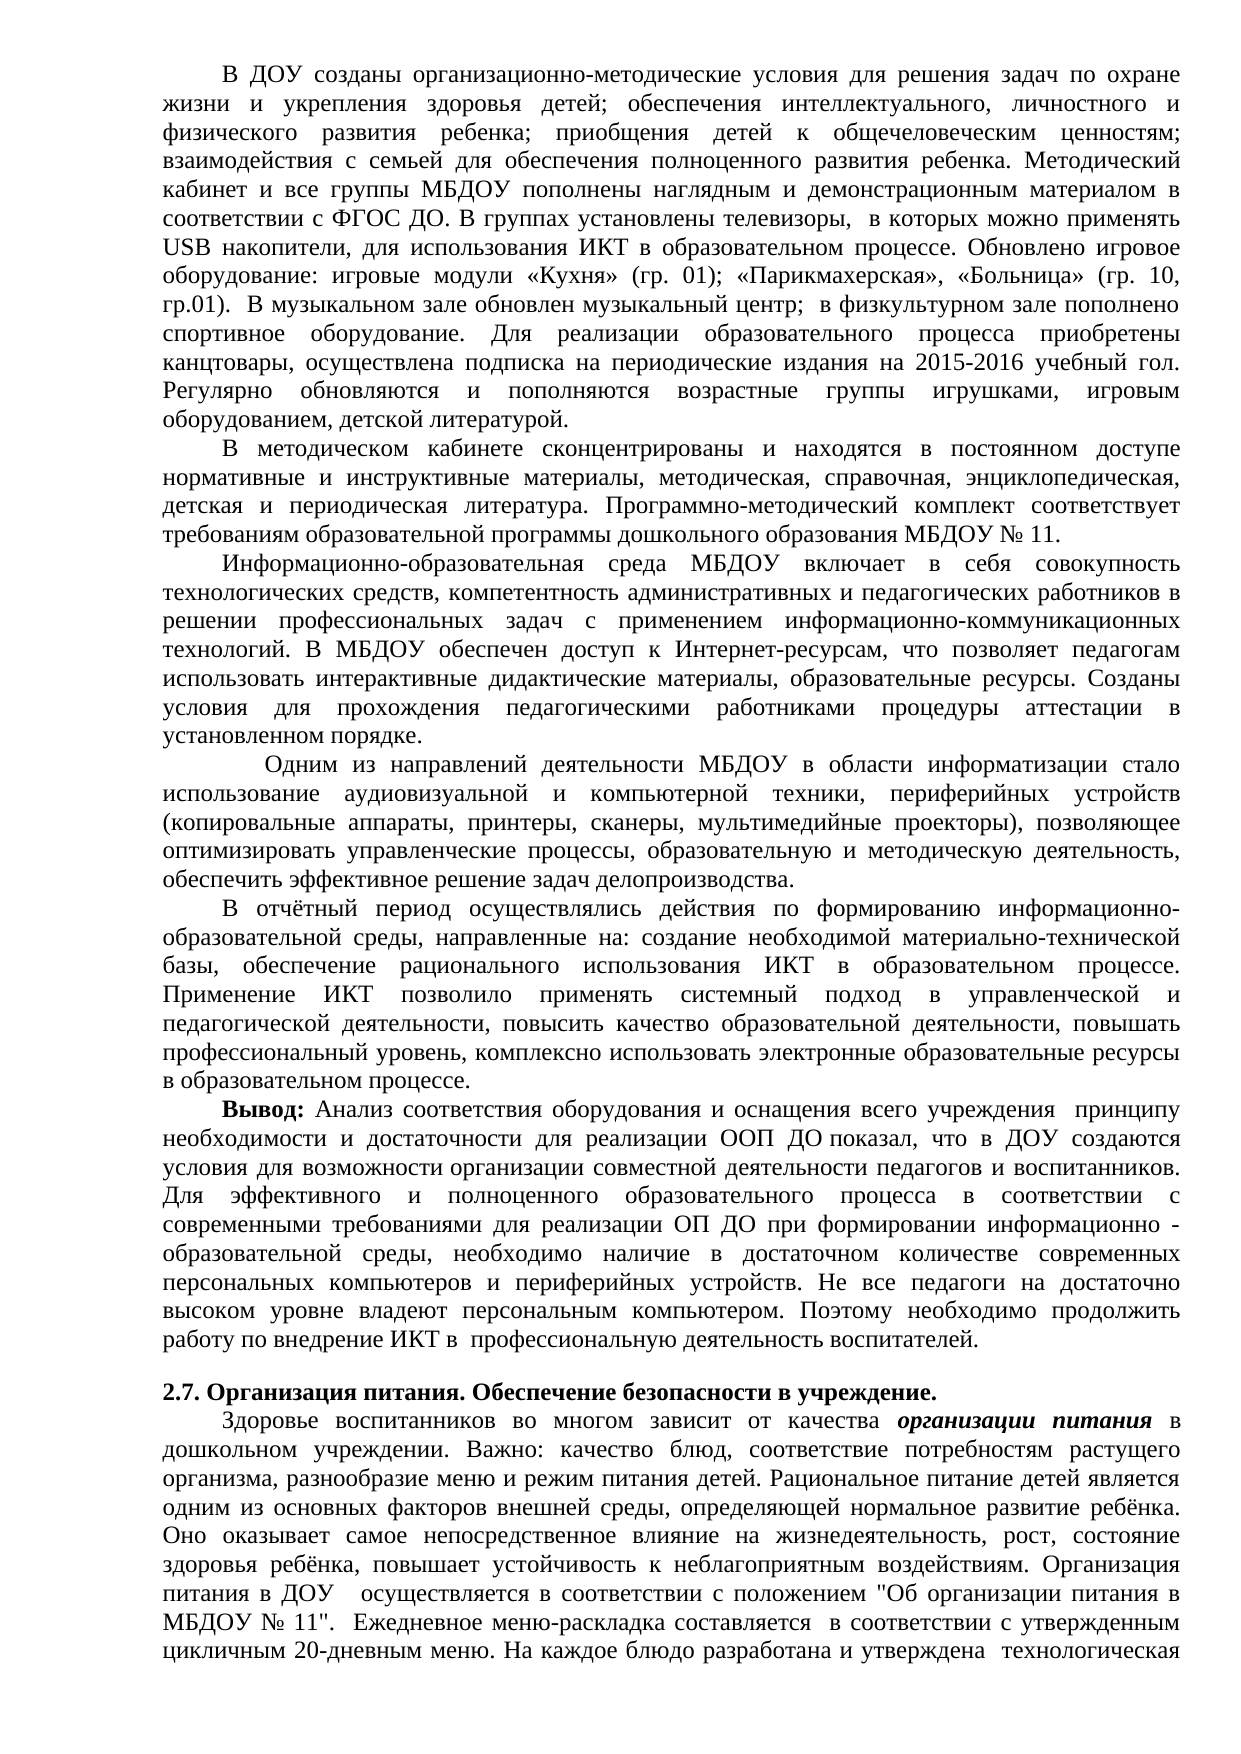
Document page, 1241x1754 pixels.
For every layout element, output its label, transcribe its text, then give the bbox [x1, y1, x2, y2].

text 2.6. Учебно-методическое и библиотечно-информационное обеспечение образовательного процесса. [162, 83, 1181, 141]
text Одним из направлений деятельности МБДОУ в области информатизации стало использование аудиовизуальной и компьютерной техники, периферийных устройств (копировальные аппараты, принтеры, сканеры, мультимедийные проекторы), позволяющее оптимизировать управленческие процессы, образовательную и методическую деятельность, обеспечить эффективное решение задач делопроизводства. [162, 831, 1181, 974]
text Информационно-образовательная среда МБДОУ включает в себя совокупность технологических средств, компетентность административных и педагогических работников в решении профессиональных задач с применением информационно-коммуникационных технологий. В МБДОУ обеспечен доступ к Интернет-ресурсам, что позволяет педагогам использовать интерактивные дидактические материалы, образовательные ресурсы. Созданы условия для прохождения педагогическими работниками процедуры аттестации в установленном порядке. [162, 629, 1181, 831]
text В отчётный период осуществлялись действия по формированию информационно-образовательной среды, направленные на: создание необходимой материально-технической базы, обеспечение рационального использования ИКТ в образовательном процессе. Применение ИКТ позволило применять системный подход в управленческой и педагогической деятельности, повысить качество образовательной деятельности, повышать профессиональный уровень, комплексно использовать электронные образовательные ресурсы в образовательном процессе. [162, 974, 1181, 1176]
text В ДОУ созданы организационно-методические условия для решения задач по охране жизни и укрепления здоровья детей; обеспечения интеллектуального, личностного и физического развития ребенка; приобщения детей к общечеловеческим ценностям; взаимодействия с семьей для обеспечения полноценного развития ребенка. Методический кабинет и все группы МБДОУ пополнены наглядным и демонстрационным материалом в соответствии с ФГОС ДО. В группах установлены телевизоры, в которых можно применять USB накопители, для использования ИКТ в образовательном процессе. Обновлено игровое оборудование: игровые модули «Кухня» (гр. 01); «Парикмахерская», «Больница» (гр. 10, гр.01). В музыкальном зале обновлен музыкальный центр; в физкультурном зале пополнено спортивное оборудование. Для реализации образовательного процесса приобретены канцтовары, осуществлена подписка на периодические издания на 2015-2016 учебный гол. Регулярно обновляются и пополняются возрастные группы игрушками, игровым оборудованием, детской литературой. [162, 141, 1181, 514]
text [162, 1487, 1181, 1660]
text 2.7. Организация питания. Обеспечение безопасности в учреждение. [162, 1458, 1181, 1487]
text Вывод: Анализ соответствия оборудования и оснащения всего учреждения принципу необходимости и достаточности для реализации ООП ДО показал, что в ДОУ создаются условия для возможности организации совместной деятельности педагогов и воспитанников. Для эффективного и полноценного образовательного процесса в соответствии с современными требованиями для реализации ОП ДО при формировании информационно - образовательной среды, необходимо наличие в достаточном количестве современных персональных компьютеров и периферийных устройств. Не все педагоги на достаточно высоком уровне владеют персональным компьютером. Поэтому необходимо продолжить работу по внедрение ИКТ в профессиональную деятельность воспитателей. [162, 1176, 1181, 1434]
text В методическом кабинете сконцентрированы и находятся в постоянном доступе нормативные и инструктивные материалы, методическая, справочная, энциклопедическая, детская и периодическая литература. Программно-методический комплект соответствует требованиям образовательной программы дошкольного образования МБДОУ № 11. [162, 514, 1181, 629]
